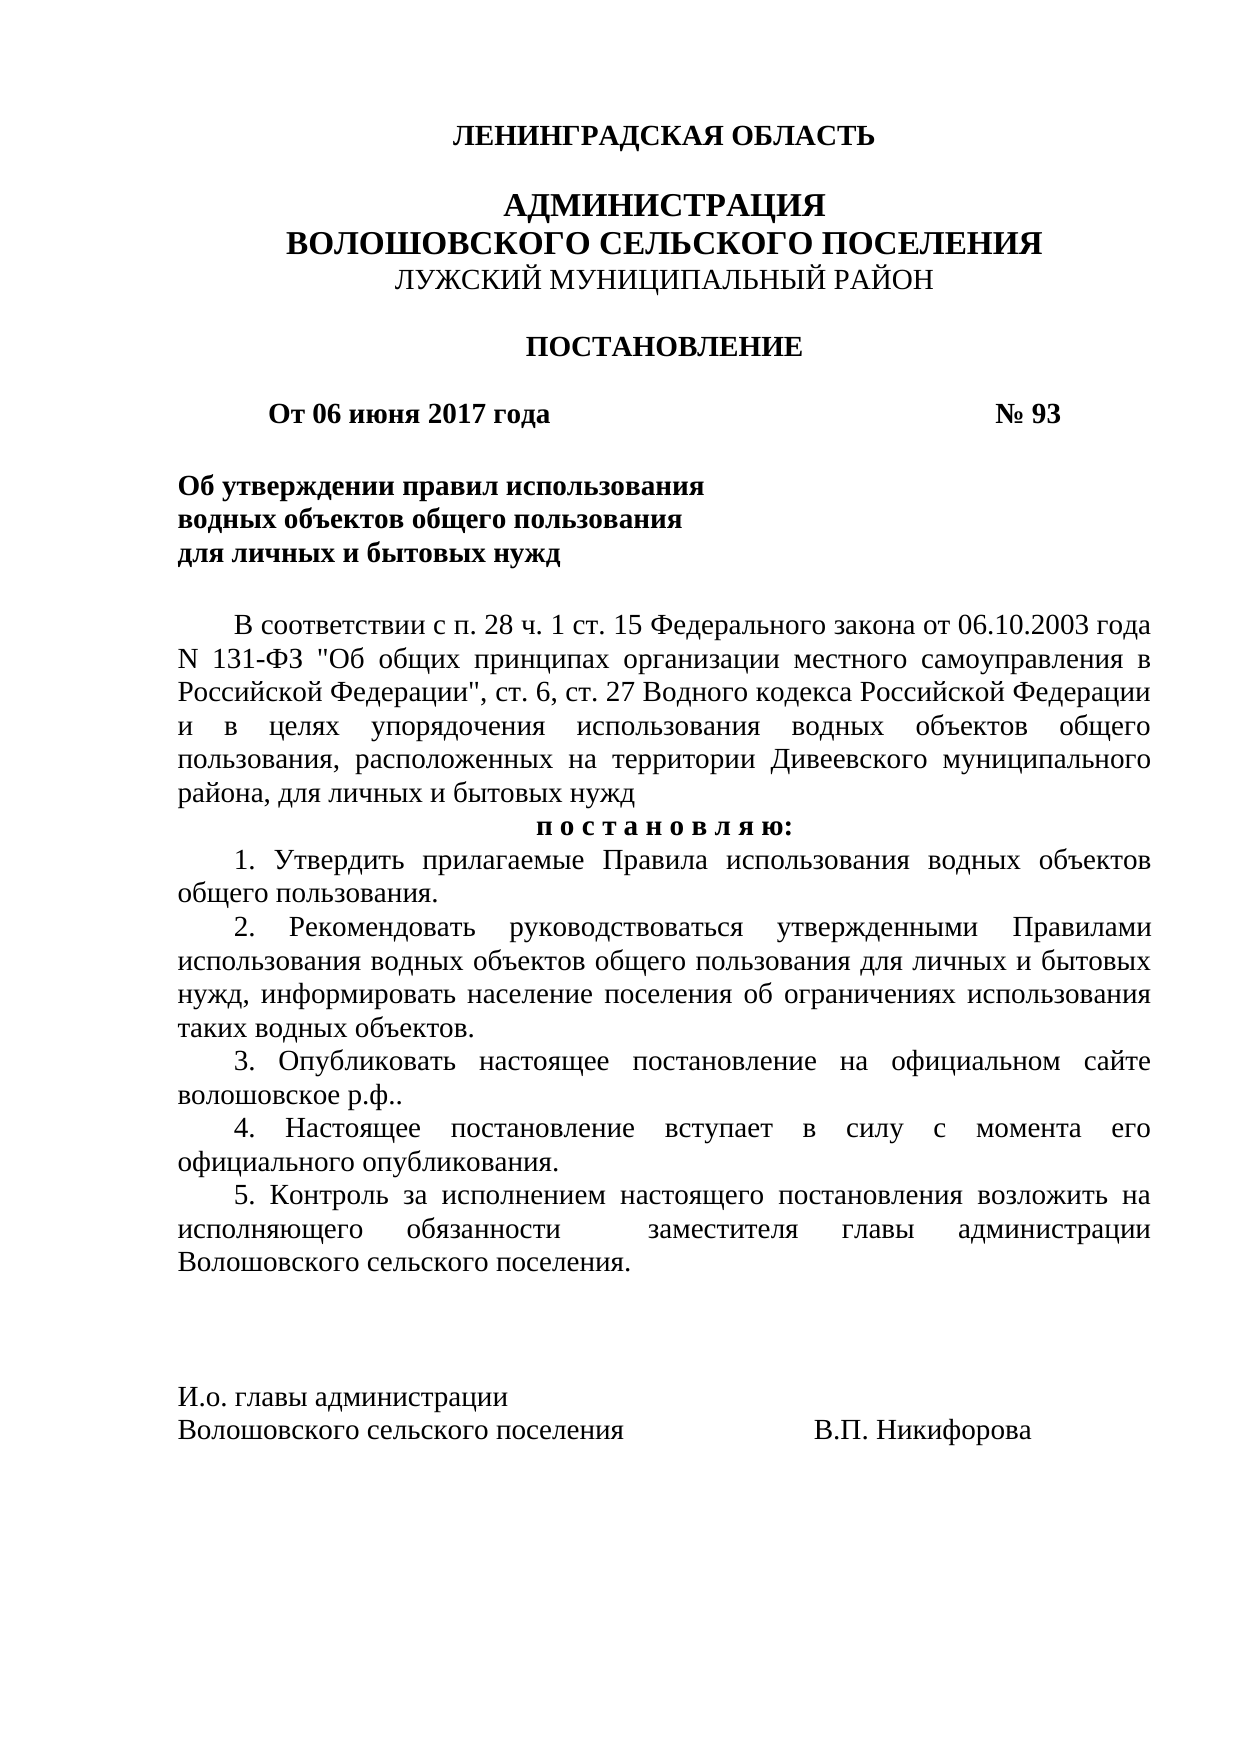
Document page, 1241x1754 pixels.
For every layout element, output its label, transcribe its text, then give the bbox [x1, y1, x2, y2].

text Волошовского сельского поселения В.П. Никифорова [177, 1412, 1152, 1446]
text 1. Утвердить прилагаемые Правила использования водных объектов общего пользования. [177, 842, 1152, 909]
text п о с т а н о в л я ю: [177, 808, 1152, 842]
text для личных и бытовых нужд [177, 535, 1152, 569]
text 3. Опубликовать настоящее постановление на официальном сайте волошовское р.ф.. [177, 1043, 1152, 1110]
text От 06 июня 2017 года № 93 [177, 396, 1152, 429]
text 5. Контроль за исполнением настоящего постановления возложить на исполняющего обязанности заместителя главы администрации Волошовского сельского поселения. [177, 1177, 1152, 1278]
text ЛЕНИНГРАДСКАЯ ОБЛАСТЬ [177, 118, 1152, 152]
text 2. Рекомендовать руководствоваться утвержденными Правилами использования водных объектов общего пользования для личных и бытовых нужд, информировать население поселения об ограничениях использования таких водных объектов. [177, 909, 1152, 1043]
text ЛУЖСКИЙ МУНИЦИПАЛЬНЫЙ РАЙОН [177, 262, 1152, 295]
text И.о. главы администрации [177, 1379, 1152, 1412]
text водных объектов общего пользования [177, 502, 1152, 535]
text Об утверждении правил использования [177, 468, 1152, 502]
text В соответствии с п. 28 ч. 1 ст. 15 Федерального закона от 06.10.2003 года N 131-ФЗ "Об общих принципах организации местного самоуправления в Российской Федерации", ст. 6, ст. 27 Водного кодекса Российской Федерации и в целях упорядочения использования водных объектов общего пользования, расположенных на территории Дивеевского муниципального района, для личных и бытовых нужд [177, 607, 1152, 808]
text АДМИНИСТРАЦИЯ [177, 185, 1152, 223]
text 4. Настоящее постановление вступает в силу с момента его официального опубликования. [177, 1110, 1152, 1177]
text ВОЛОШОВСКОГО СЕЛЬСКОГО ПОСЕЛЕНИЯ [177, 223, 1152, 262]
text ПОСТАНОВЛЕНИЕ [177, 329, 1152, 362]
